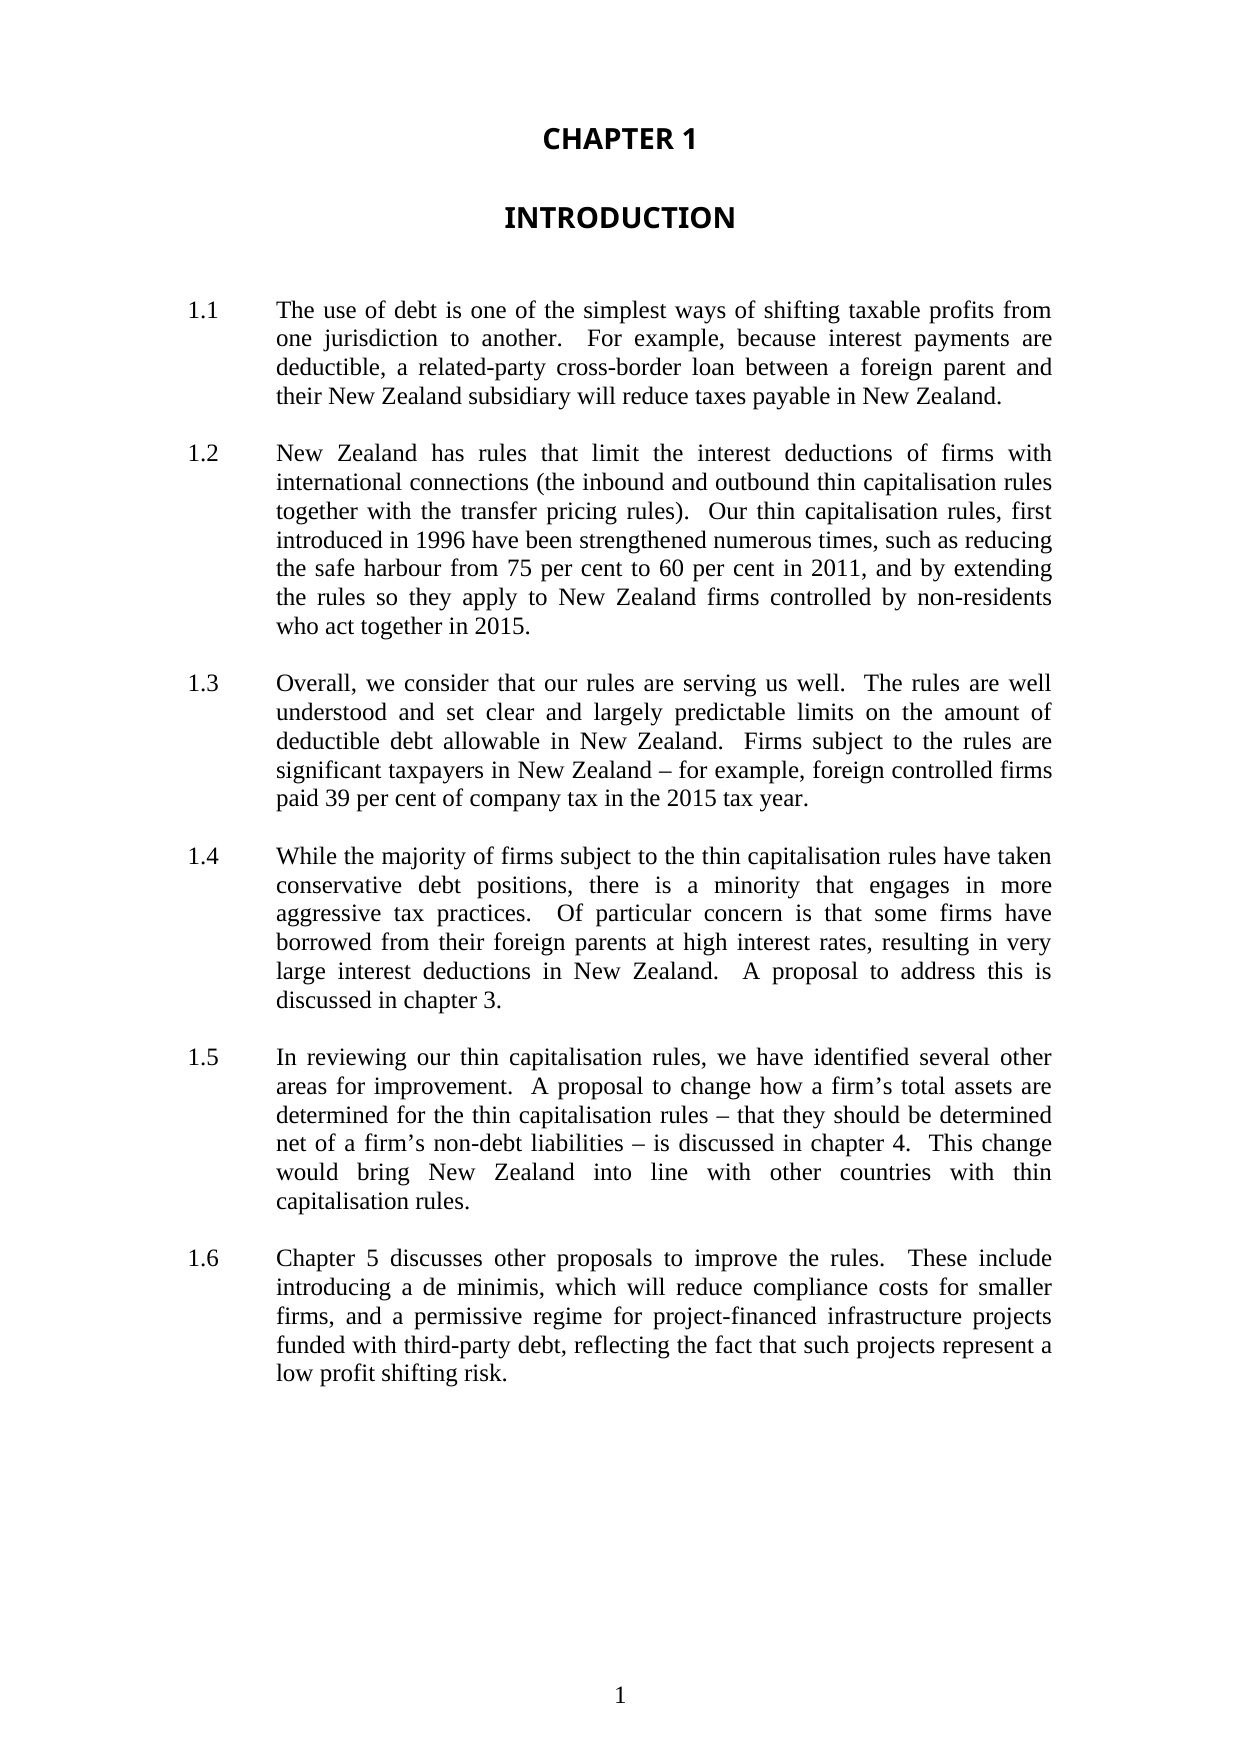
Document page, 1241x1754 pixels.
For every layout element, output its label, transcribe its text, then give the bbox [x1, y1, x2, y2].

subtitle Introduction [187, 197, 1053, 237]
text Overall, we consider that our rules are serving us well. The rules are well understood and set clear and largely predictable limits on the amount of deductible debt allowable in New Zealand. Firms subject to the rules are significant taxpayers in New Zealand – for example, foreign controlled firms paid 39 per cent of company tax in the 2015 tax year. [187, 668, 1053, 812]
text New Zealand has rules that limit the interest deductions of firms with international connections (the inbound and outbound thin capitalisation rules together with the transfer pricing rules). Our thin capitalisation rules, first introduced in 1996 have been strengthened numerous times, such as reducing the safe harbour from 75 per cent to 60 per cent in 2011, and by extending the rules so they apply to New Zealand firms controlled by non-residents who act together in 2015. [187, 438, 1053, 640]
subtitle CHAPTER 1 [187, 118, 1053, 158]
text In reviewing our thin capitalisation rules, we have identified several other areas for improvement. A proposal to change how a firm’s total assets are determined for the thin capitalisation rules – that they should be determined net of a firm’s non-debt liabilities – is discussed in chapter 4. This change would bring New Zealand into line with other countries with thin capitalisation rules. [187, 1042, 1053, 1215]
text The use of debt is one of the simplest ways of shifting taxable profits from one jurisdiction to another. For example, because interest payments are deductible, a related-party cross-border loan between a foreign parent and their New Zealand subsidiary will reduce taxes payable in New Zealand. [187, 295, 1053, 410]
text While the majority of firms subject to the thin capitalisation rules have taken conservative debt positions, there is a minority that engages in more aggressive tax practices. Of particular concern is that some firms have borrowed from their foreign parents at high interest rates, resulting in very large interest deductions in New Zealand. A proposal to address this is discussed in chapter 3. [187, 841, 1053, 1013]
text Chapter 5 discusses other proposals to improve the rules. These include introducing a de minimis, which will reduce compliance costs for smaller firms, and a permissive regime for project-financed infrastructure projects funded with third-party debt, reflecting the fact that such projects represent a low profit shifting risk. [187, 1243, 1053, 1387]
